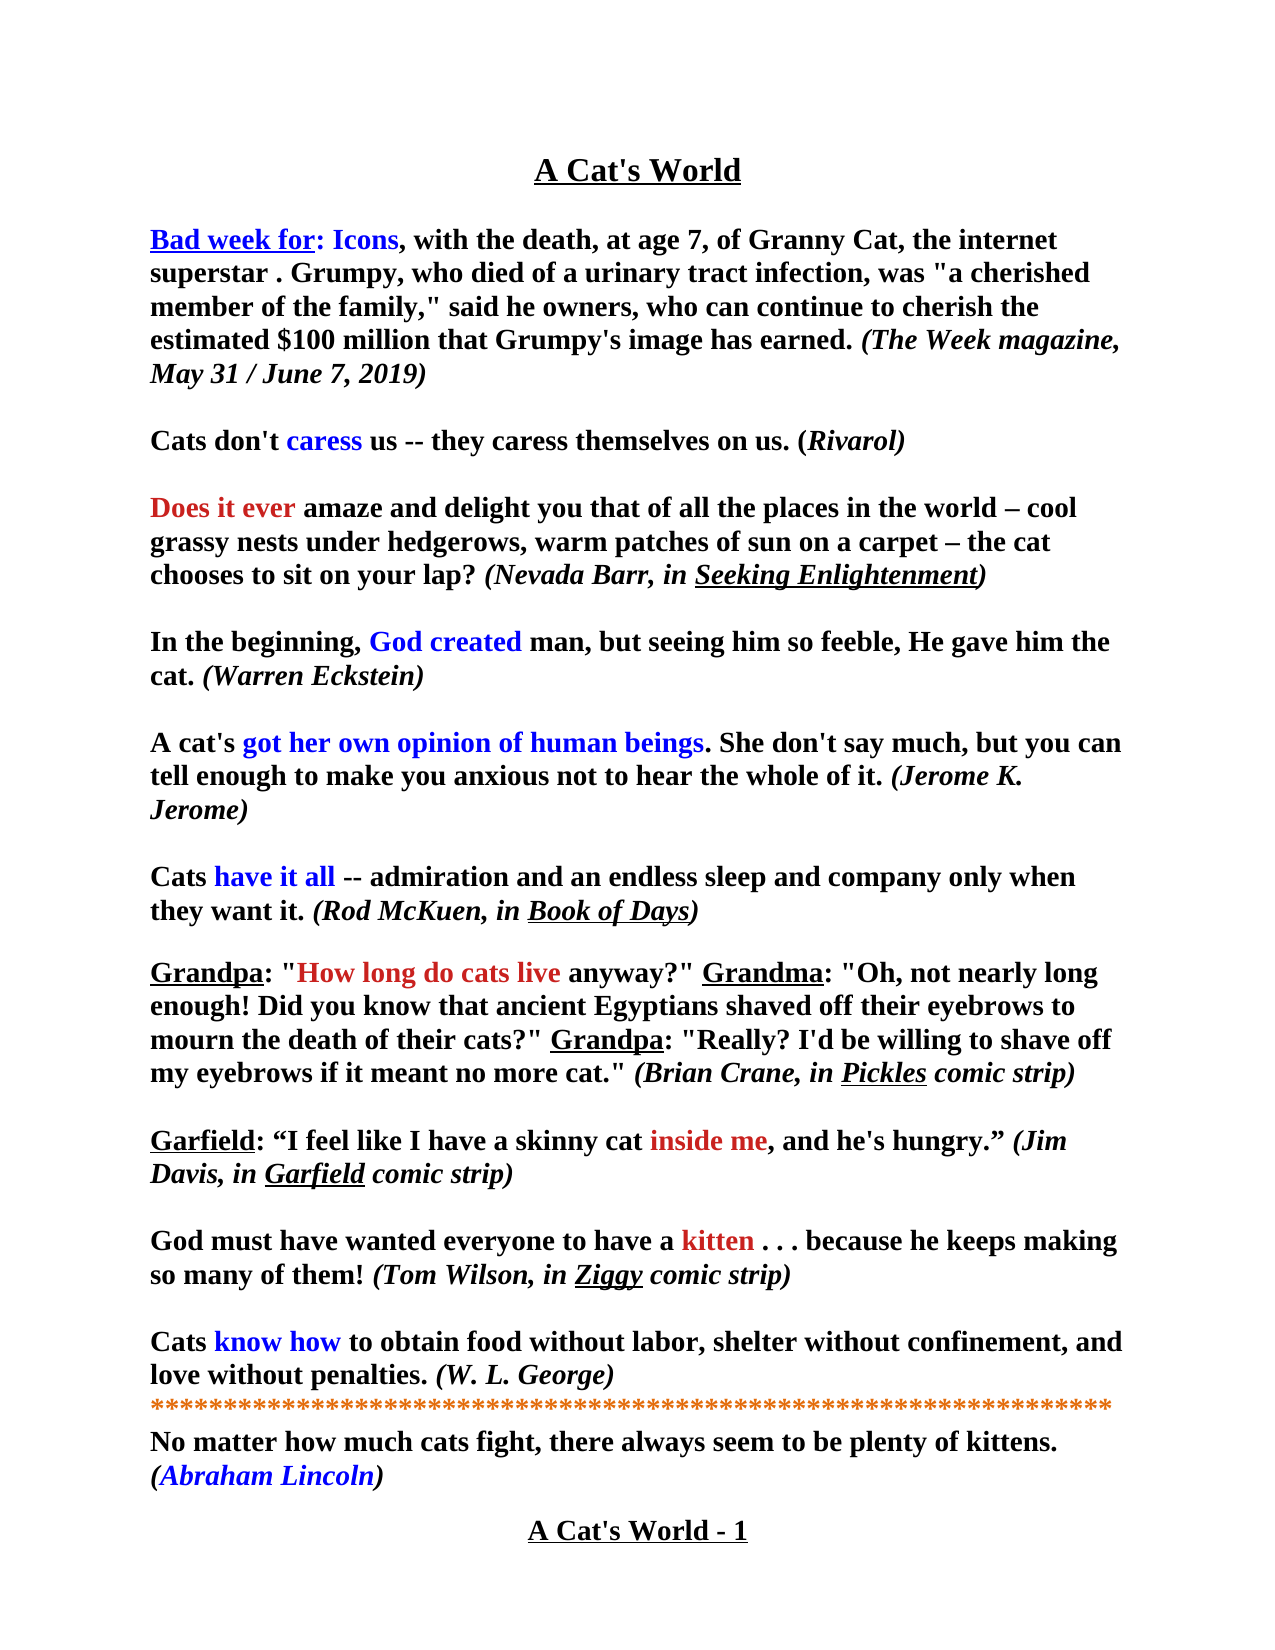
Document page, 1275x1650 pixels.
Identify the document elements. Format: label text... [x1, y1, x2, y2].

text No matter how much cats fight, there always seem to be plenty of kittens. (Abraham Lincoln) [150, 1424, 1125, 1492]
text Garfield: “I feel like I have a skinny cat inside me, and he's hungry.” (Jim Davis, in Garfield comic strip) [150, 1123, 1125, 1190]
text A Cat's World [150, 150, 1125, 188]
text Bad week for: Icons, with the death, at age 7, of Granny Cat, the internet superstar . Grumpy, who died of a urinary tract infection, was "a cherished member of the family," said he owners, who can continue to cherish the estimated $100 million that Grumpy's image has earned. (The Week magazine, May 31 / June 7, 2019) [150, 222, 1125, 389]
text A cat's got her own opinion of human beings. She don't say much, but you can tell enough to make you anxious not to hear the whole of it. (Jerome K. Jerome) [150, 725, 1125, 826]
text God must have wanted everyone to have a kitten . . . because he keeps making so many of them! (Tom Wilson, in Ziggy comic strip) [150, 1223, 1125, 1290]
text Cats don't caress us -- they caress themselves on us. (Rivarol) [150, 423, 1125, 457]
text Cats have it all -- admiration and an endless sleep and company only when they want it. (Rod McKuen, in Book of Days) [150, 859, 1125, 926]
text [150, 1391, 1125, 1424]
text Does it ever amaze and delight you that of all the places in the world – cool grassy nests under hedgerows, warm patches of sun on a carpet – the cat chooses to sit on your lap? (Nevada Barr, in Seeking Enlightenment) [150, 490, 1125, 591]
text Cats know how to obtain food without labor, shelter without confinement, and love without penalties. (W. L. George) [150, 1324, 1125, 1391]
text In the beginning, God created man, but seeing him so feeble, He gave him the cat. (Warren Eckstein) [150, 624, 1125, 691]
text Grandpa: "How long do cats live anyway?" Grandma: "Oh, not nearly long enough! Did you know that ancient Egyptians shaved off their eyebrows to mourn the death of their cats?" Grandpa: "Really? I'd be willing to shave off my eyebrows if it meant no more cat." (Brian Crane, in Pickles comic strip) [150, 955, 1125, 1089]
